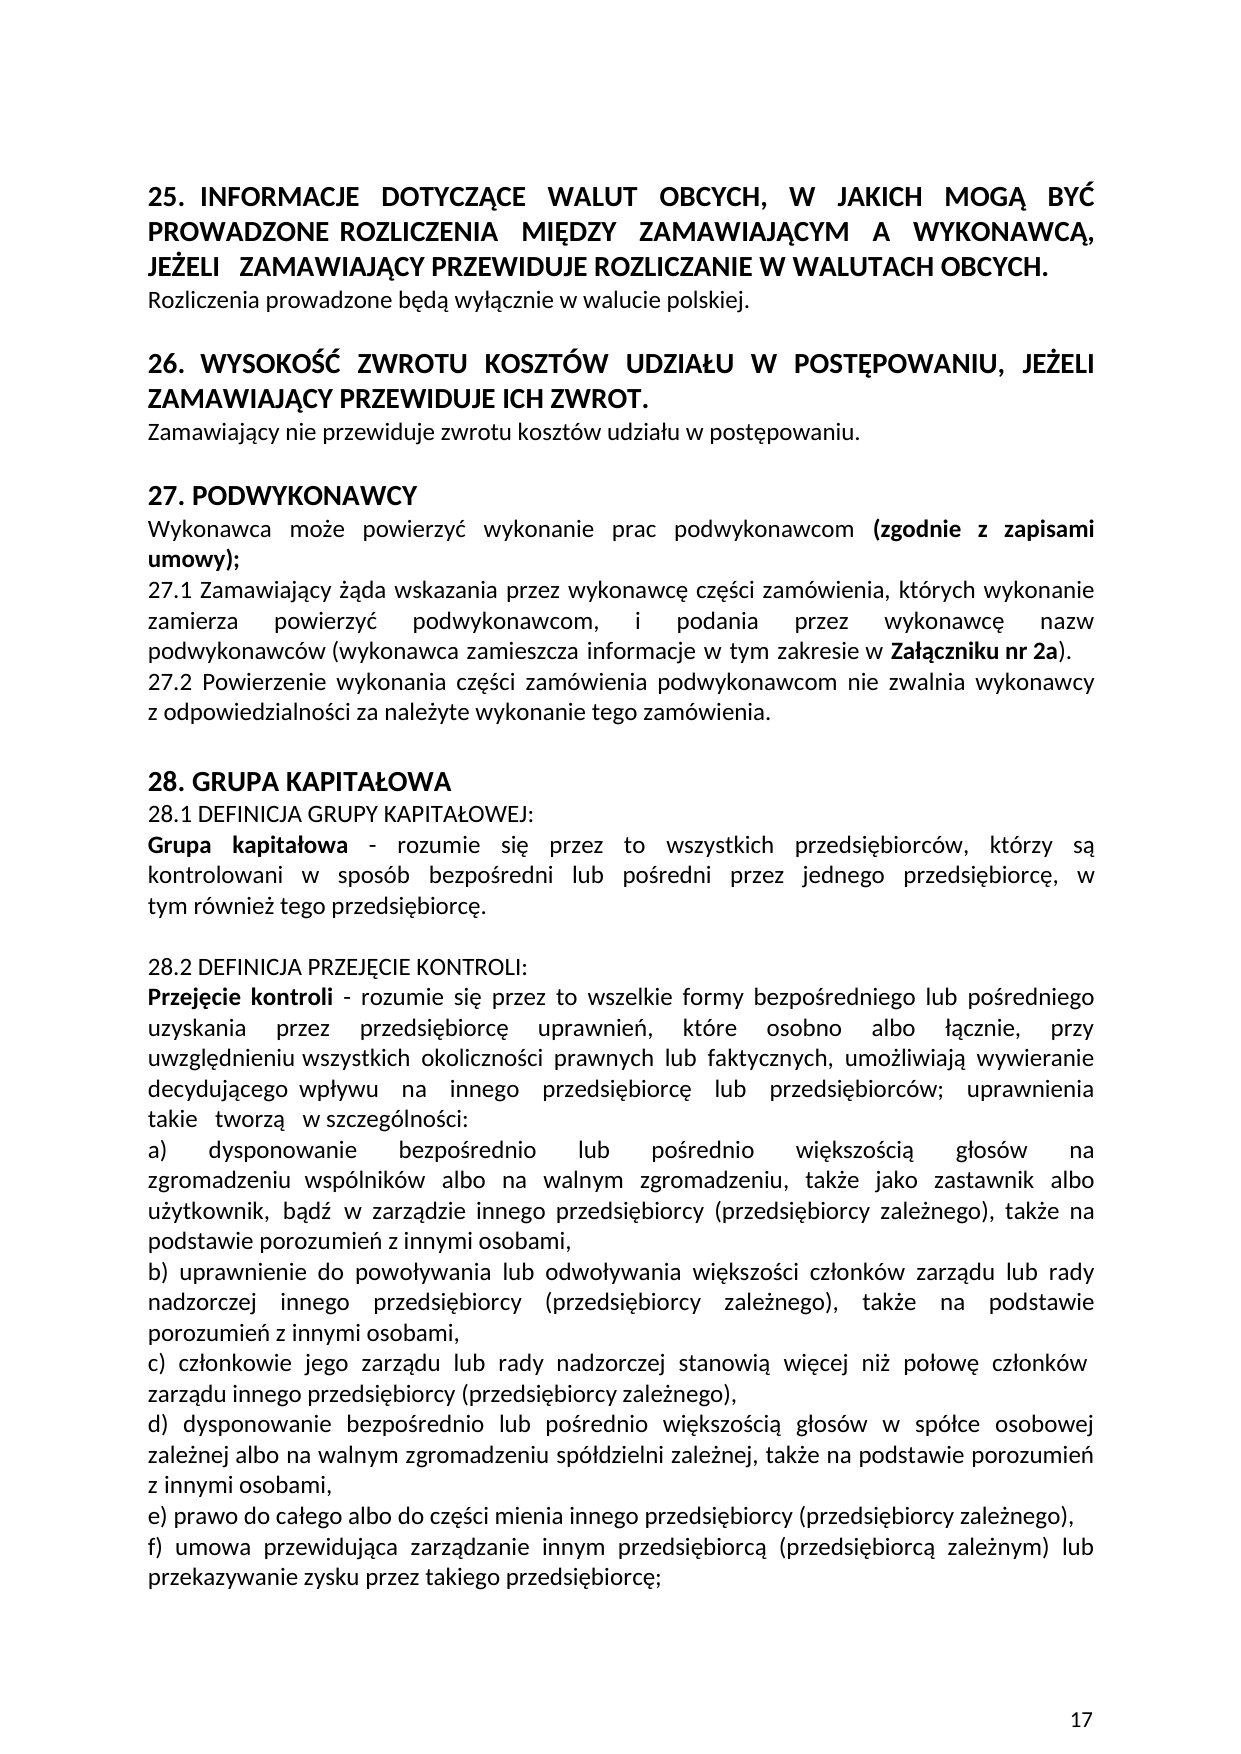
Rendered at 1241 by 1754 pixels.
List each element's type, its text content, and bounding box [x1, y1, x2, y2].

text Rozliczenia prowadzone będą wyłącznie w walucie polskiej. [148, 284, 1095, 314]
text 27.1 Zamawiający żąda wskazania przez wykonawcę części zamówienia, których wykonanie zamierza powierzyć podwykonawcom, i podania przez wykonawcę nazw podwykonawców (wykonawca zamieszcza informacje w tym zakresie w Załączniku nr 2a). [148, 574, 1095, 666]
text 28.2 DEFINICJA PRZEJĘCIE KONTROLI: [148, 951, 1095, 981]
text b) uprawnienie do powoływania lub odwoływania większości członków zarządu lub rady nadzorczej innego przedsiębiorcy (przedsiębiorcy zależnego), także na podstawie porozumień z innymi osobami, [148, 1256, 1094, 1348]
text Wykonawca może powierzyć wykonanie prac podwykonawcom (zgodnie z zapisami umowy); [148, 513, 1095, 574]
text c) członkowie jego zarządu lub rady nadzorczej stanowią więcej niż połowę członków zarządu innego przedsiębiorcy (przedsiębiorcy zależnego), [148, 1348, 1095, 1409]
text 27. PODWYKONAWCY [148, 477, 1095, 513]
text Zamawiający nie przewiduje zwrotu kosztów udziału w postępowaniu. [148, 416, 1095, 447]
text a) dysponowanie bezpośrednio lub pośrednio większością głosów na zgromadzeniu wspólników albo na walnym zgromadzeniu, także jako zastawnik albo użytkownik, bądź w zarządzie innego przedsiębiorcy (przedsiębiorcy zależnego), także na podstawie porozumień z innymi osobami, [148, 1134, 1095, 1256]
text 26. WYSOKOŚĆ ZWROTU KOSZTÓW UDZIAŁU W POSTĘPOWANIU, JEŻELI ZAMAWIAJĄCY PRZEWIDUJE ICH ZWROT. [148, 345, 1095, 416]
text 27.2 Powierzenie wykonania części zamówienia podwykonawcom nie zwalnia wykonawcy z odpowiedzialności za należyte wykonanie tego zamówienia. [148, 666, 1095, 727]
text 28.1 DEFINICJA GRUPY KAPITAŁOWEJ: [148, 798, 1095, 829]
text Grupa kapitałowa - rozumie się przez to wszystkich przedsiębiorców, którzy są kontrolowani w sposób bezpośredni lub pośredni przez jednego przedsiębiorcę, w tym również tego przedsiębiorcę. [148, 829, 1095, 920]
text e) prawo do całego albo do części mienia innego przedsiębiorcy (przedsiębiorcy zależnego), f) umowa przewidująca zarządzanie innym przedsiębiorcą (przedsiębiorcą zależnym) lub przekazywanie zysku przez takiego przedsiębiorcę; [148, 1500, 1095, 1592]
text 28. GRUPA KAPITAŁOWA [148, 763, 1095, 798]
text d) dysponowanie bezpośrednio lub pośrednio większością głosów w spółce osobowej zależnej albo na walnym zgromadzeniu spółdzielni zależnej, także na podstawie porozumień z innymi osobami, [148, 1409, 1094, 1500]
text Przejęcie kontroli - rozumie się przez to wszelkie formy bezpośredniego lub pośredniego uzyskania przez przedsiębiorcę uprawnień, które osobno albo łącznie, przy uwzględnieniu wszystkich okoliczności prawnych lub faktycznych, umożliwiają wywieranie decydującego wpływu na innego przedsiębiorcę lub przedsiębiorców; uprawnienia takie tworzą w szczególności: [148, 981, 1094, 1134]
text 25. INFORMACJE DOTYCZĄCE WALUT OBCYCH, W JAKICH MOGĄ BYĆ PROWADZONE ROZLICZENIA MIĘDZY ZAMAWIAJĄCYM A WYKONAWCĄ, JEŻELI ZAMAWIAJĄCY PRZEWIDUJE ROZLICZANIE W WALUTACH OBCYCH. [148, 178, 1095, 284]
